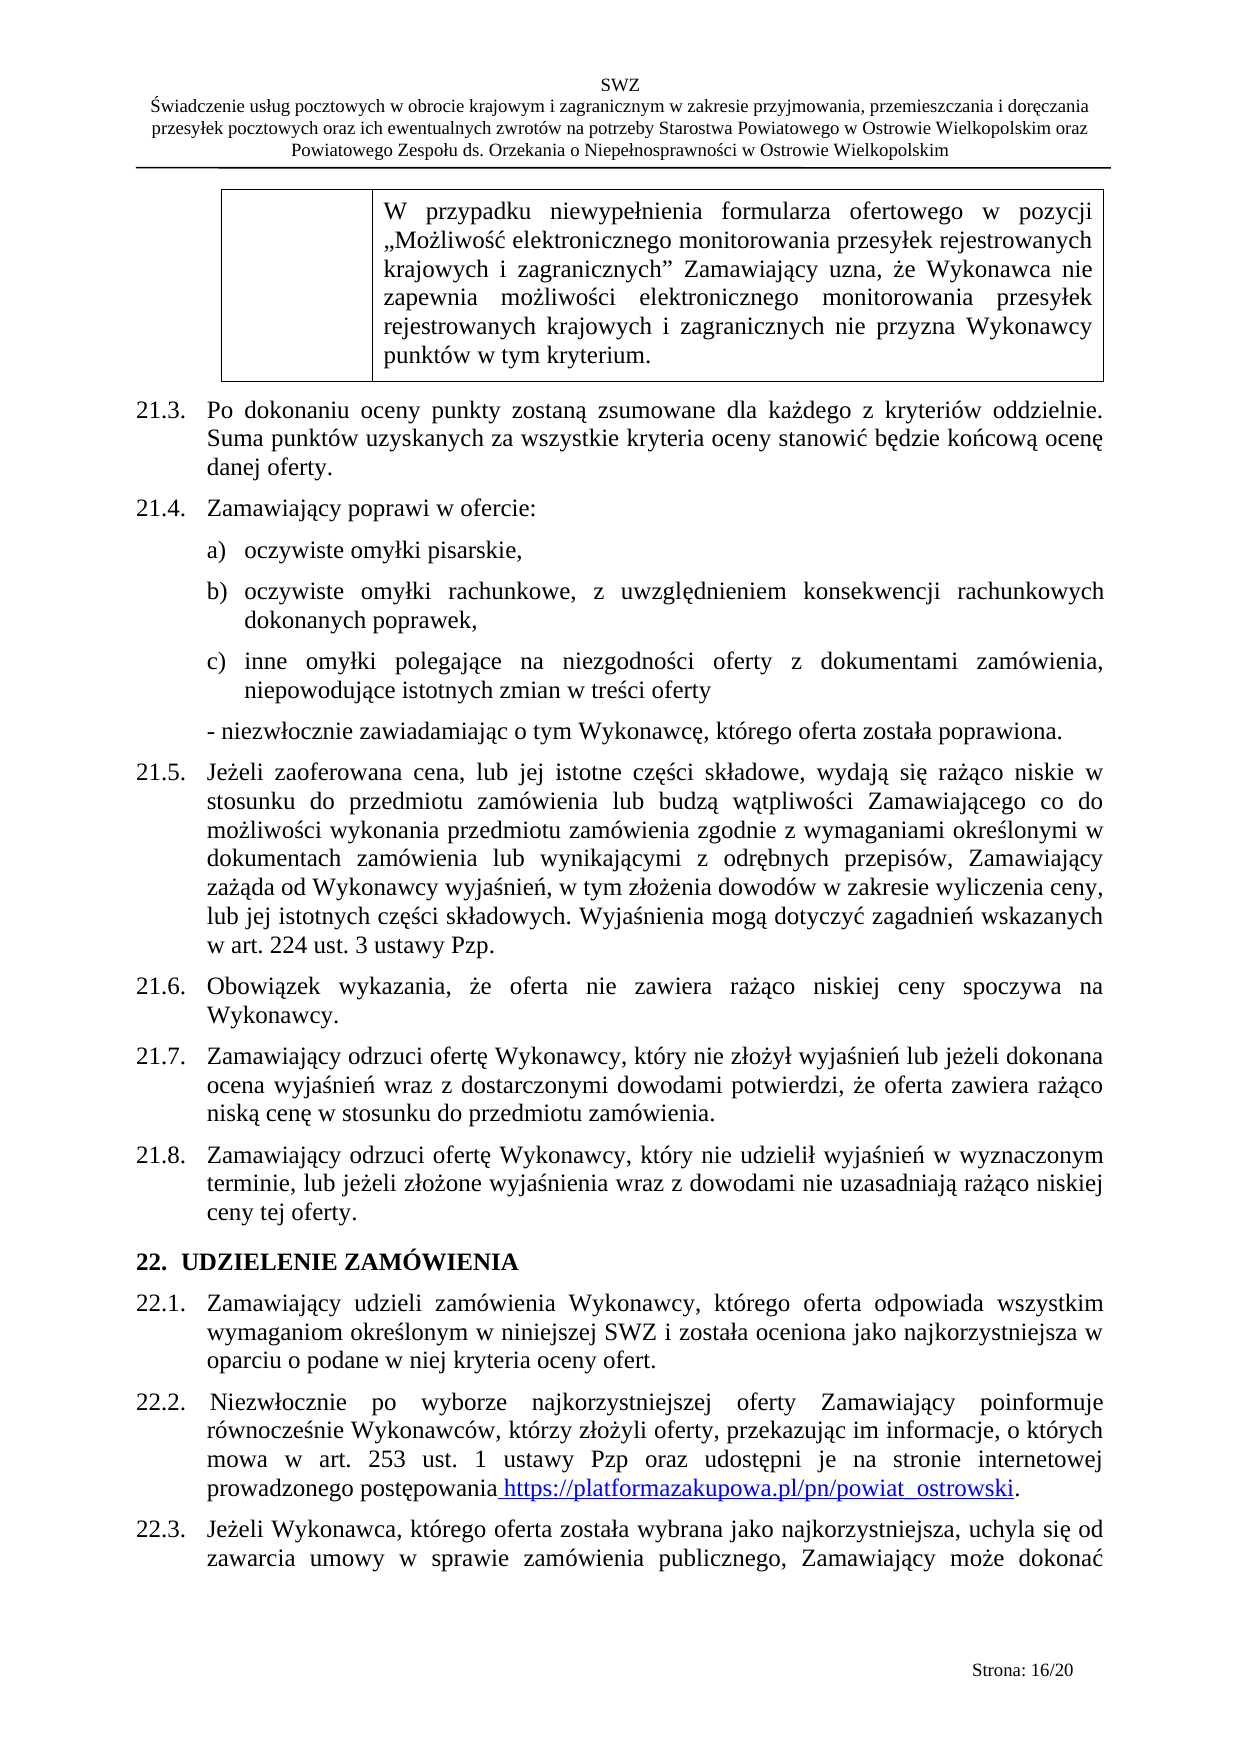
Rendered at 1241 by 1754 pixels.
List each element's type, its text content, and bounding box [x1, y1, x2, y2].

subtitle Zamawiający odrzuci ofertę Wykonawcy, który nie złożył wyjaśnień lub jeżeli dokonana ocena wyjaśnień wraz z dostarczonymi dowodami potwierdzi, że oferta zawiera rażąco niską cenę w stosunku do przedmiotu zamówienia. [136, 1041, 1104, 1127]
subtitle Po dokonaniu oceny punkty zostaną zsumowane dla każdego z kryteriów oddzielnie. Suma punktów uzyskanych za wszystkie kryteria oceny stanowić będzie końcową ocenę danej oferty. [136, 395, 1104, 481]
subtitle Jeżeli zaoferowana cena, lub jej istotne części składowe, wydają się rażąco niskie w stosunku do przedmiotu zamówienia lub budzą wątpliwości Zamawiającego co do możliwości wykonania przedmiotu zamówienia zgodnie z wymaganiami określonymi w dokumentach zamówienia lub wynikającymi z odrębnych przepisów, Zamawiający zażąda od Wykonawcy wyjaśnień, w tym złożenia dowodów w zakresie wyliczenia ceny, lub jej istotnych części składowych. Wyjaśnienia mogą dotyczyć zagadnień wskazanych w art. 224 ust. 3 ustawy Pzp. [136, 757, 1104, 958]
subtitle oczywiste omyłki rachunkowe, z uwzględnieniem konsekwencji rachunkowych dokonanych poprawek, [207, 576, 1104, 633]
subtitle Zamawiający poprawi w ofercie: [136, 493, 1104, 522]
subtitle Obowiązek wykazania, że oferta nie zawiera rażąco niskiej ceny spoczywa na Wykonawcy. [136, 971, 1104, 1028]
subtitle inne omyłki polegające na niezgodności oferty z dokumentami zamówienia, niepowodujące istotnych zmian w treści oferty [207, 646, 1104, 703]
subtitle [136, 1514, 1104, 1572]
subtitle UDZIELENIE ZAMÓWIENIA [136, 1247, 1104, 1276]
table_cell 2 [222, 190, 372, 381]
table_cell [373, 190, 1103, 381]
subtitle oczywiste omyłki pisarskie, [207, 535, 1104, 563]
subtitle Zamawiający odrzuci ofertę Wykonawcy, który nie udzielił wyjaśnień w wyznaczonym terminie, lub jeżeli złożone wyjaśnienia wraz z dowodami nie uzasadniają rażąco niskiej ceny tej oferty. [136, 1140, 1104, 1226]
subtitle - niezwłocznie zawiadamiając o tym Wykonawcę, którego oferta została poprawiona. [207, 716, 1104, 745]
subtitle Niezwłocznie po wyborze najkorzystniejszej oferty Zamawiający poinformuje równocześnie Wykonawców, którzy złożyli oferty, przekazując im informacje, o których mowa w art. 253 ust. 1 ustawy Pzp oraz udostępni je na stronie internetowej prowadzonego postępowania https://platformazakupowa.pl/pn/powiat_ostrowski. [136, 1387, 1104, 1502]
subtitle Zamawiający udzieli zamówienia Wykonawcy, którego oferta odpowiada wszystkim wymaganiom określonym w niniejszej SWZ i została oceniona jako najkorzystniejsza w oparciu o podane w niej kryteria oceny ofert. [136, 1288, 1104, 1374]
